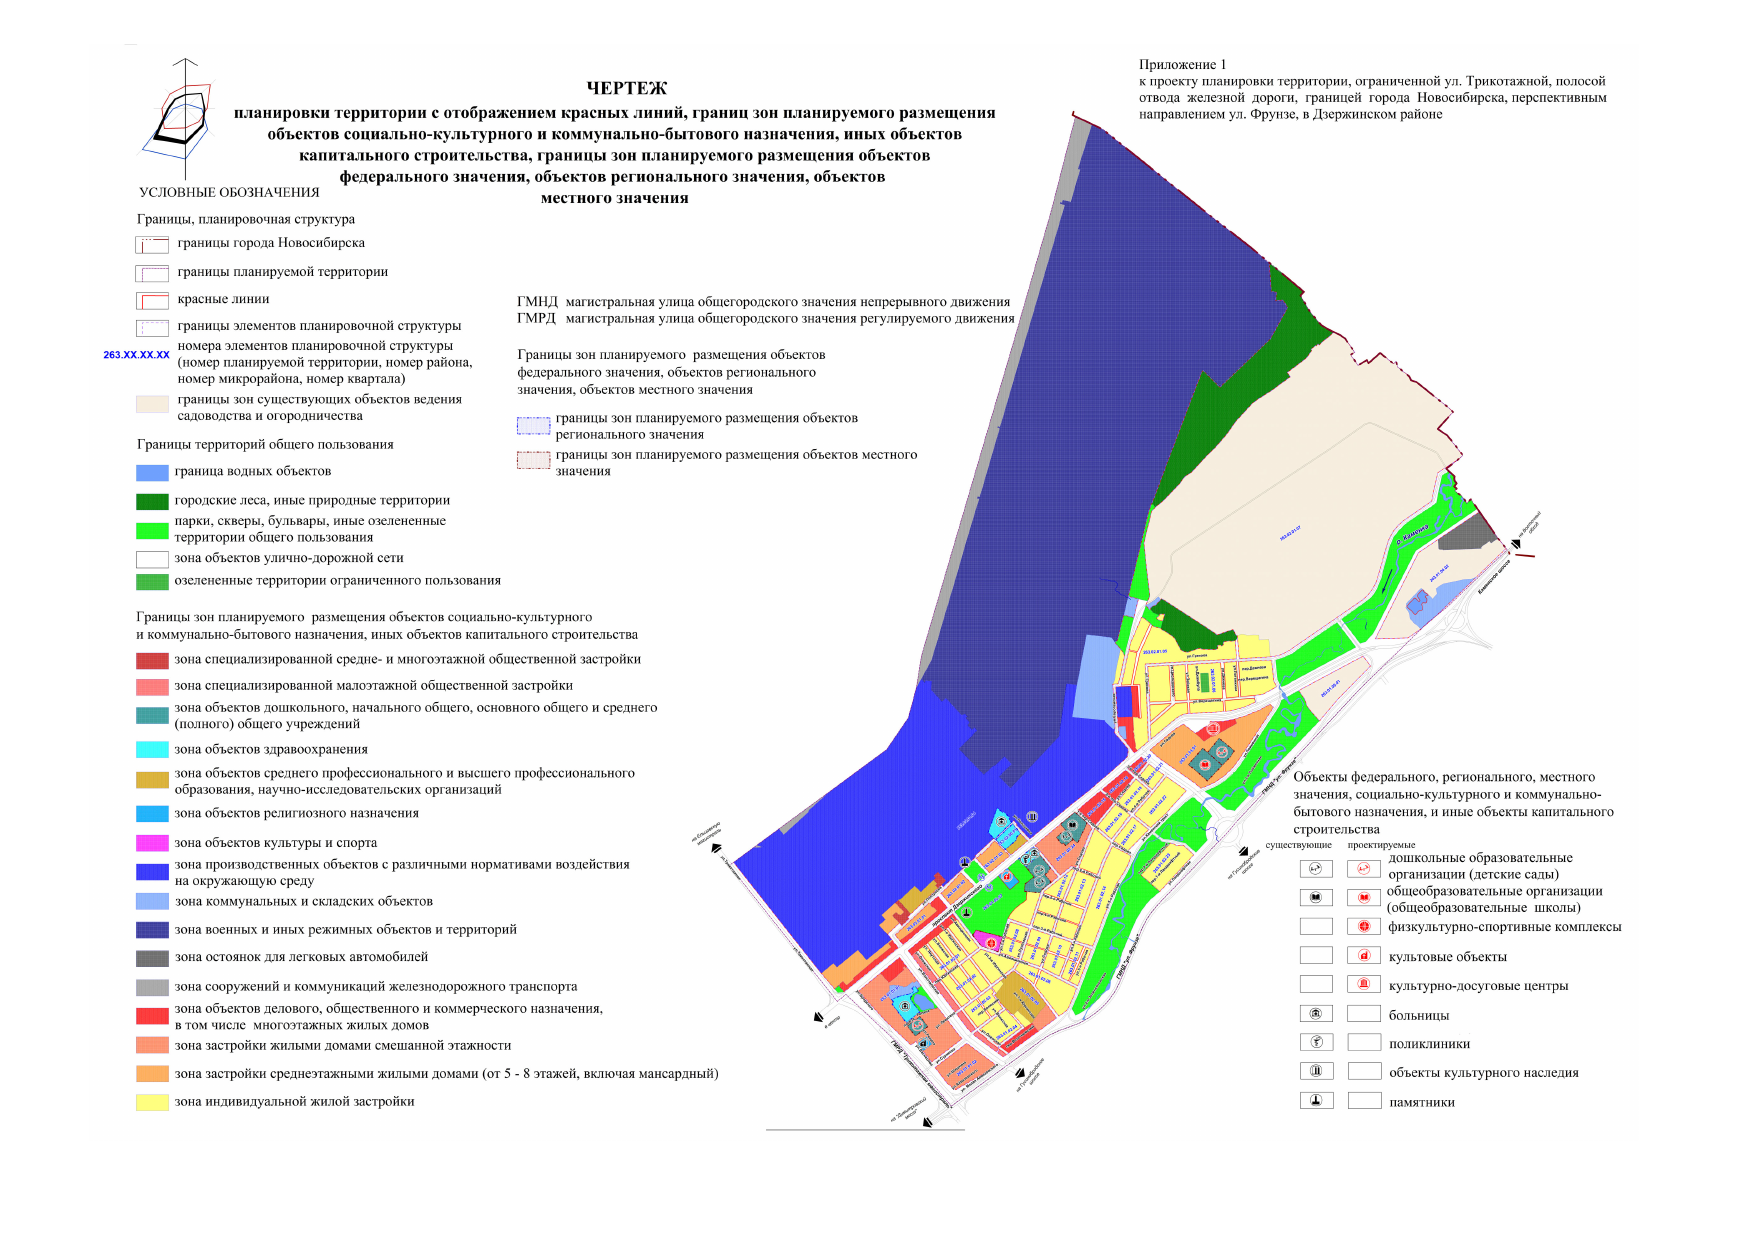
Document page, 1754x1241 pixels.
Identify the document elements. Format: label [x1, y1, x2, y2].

picture [88, 44, 1639, 1141]
